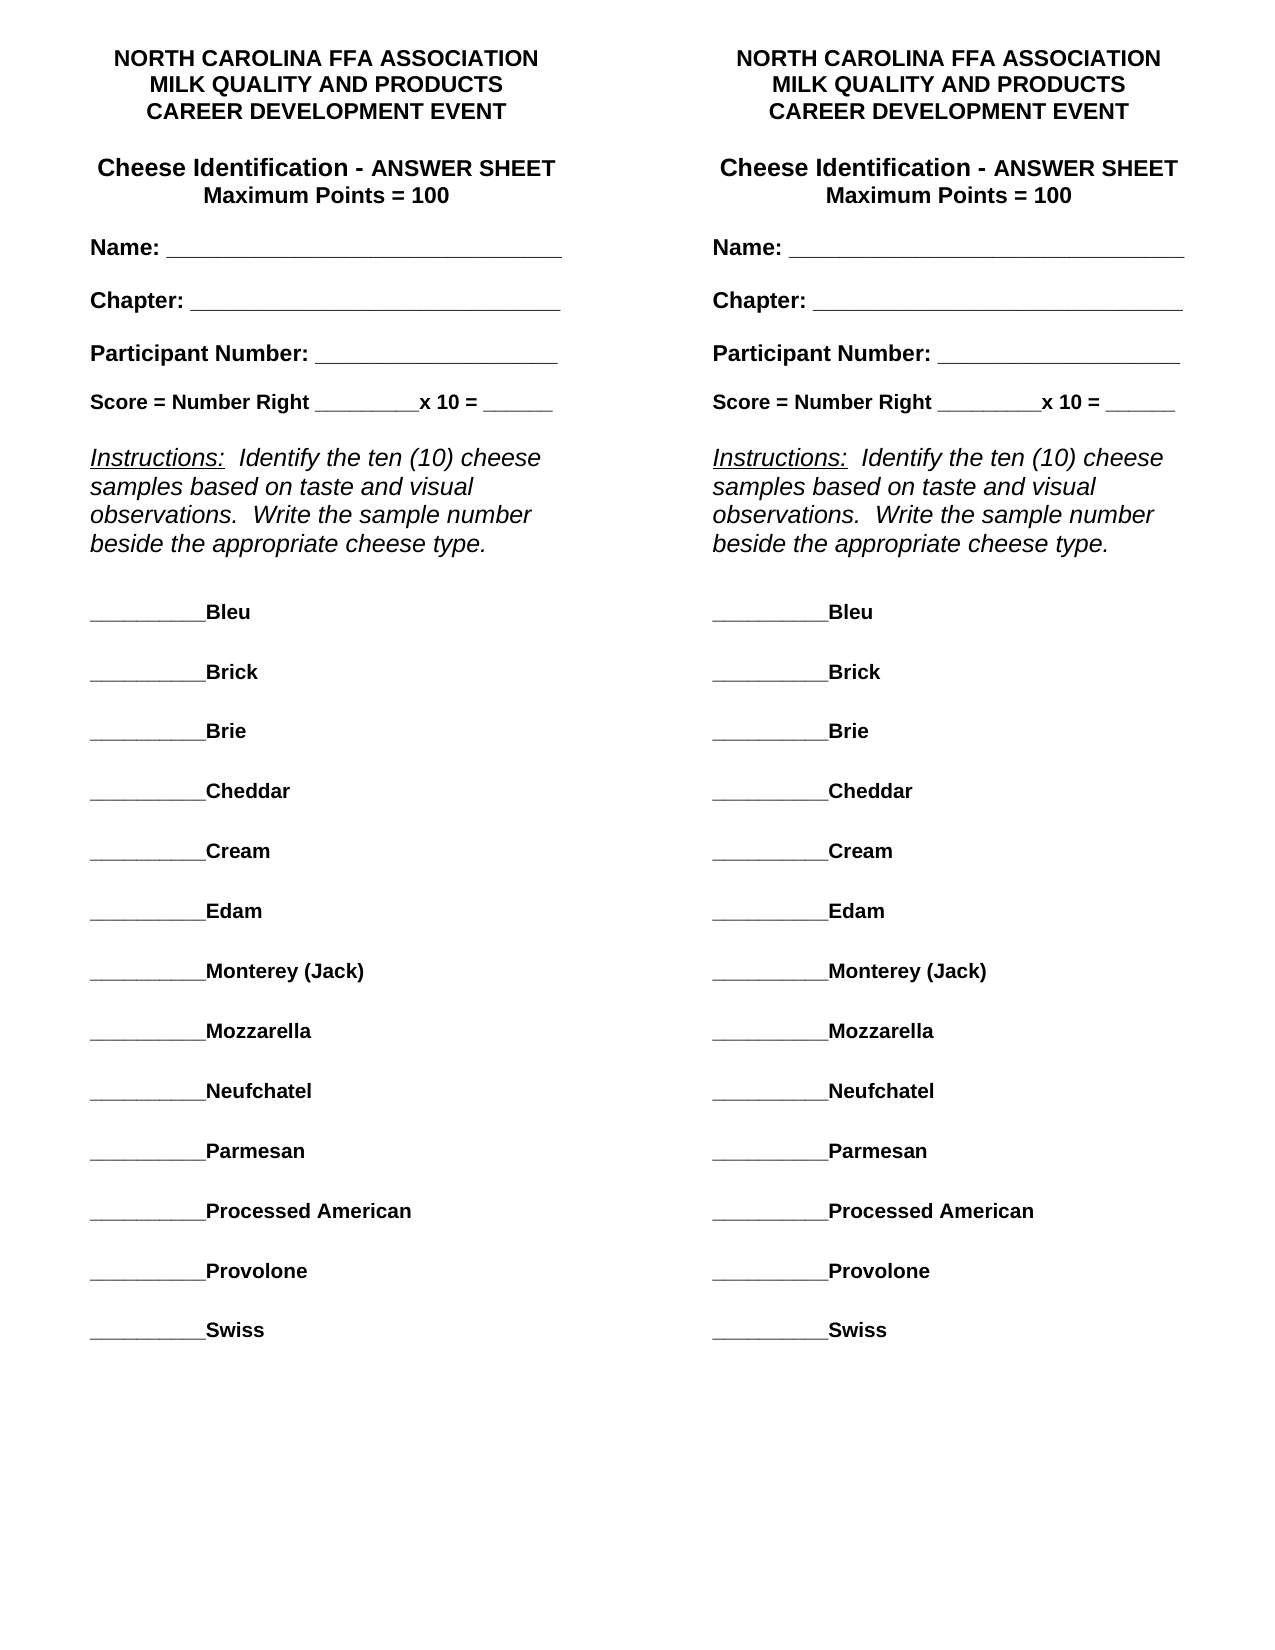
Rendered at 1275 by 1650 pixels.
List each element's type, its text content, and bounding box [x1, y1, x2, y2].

title __________Brick [712, 659, 1185, 683]
title __________Processed American [712, 1198, 1185, 1222]
text Participant Number: ___________________ [90, 340, 562, 366]
title __________Neufchatel [90, 1079, 562, 1103]
title __________Cream [90, 839, 562, 863]
title __________Brie [712, 719, 1185, 743]
title __________Mozzarella [90, 1019, 562, 1043]
title __________Brie [90, 719, 562, 743]
text Instructions: Identify the ten (10) cheese samples based on taste and visual observations. Write the sample number beside the appropriate cheese type. [712, 443, 1185, 558]
text Chapter: _____________________________ [712, 287, 1185, 313]
title __________Neufchatel [712, 1079, 1185, 1103]
title __________Parmesan [712, 1139, 1185, 1163]
title __________Cream [712, 839, 1185, 863]
title __________Monterey (Jack) [90, 959, 562, 983]
title __________Parmesan [90, 1139, 562, 1163]
title __________Monterey (Jack) [712, 959, 1185, 983]
title __________Provolone [712, 1258, 1185, 1282]
title __________Cheddar [712, 779, 1185, 803]
text Chapter: _____________________________ [90, 287, 562, 313]
text Maximum Points = 100 [712, 182, 1185, 208]
title __________Bleu [712, 599, 1185, 623]
text Maximum Points = 100 [90, 182, 562, 208]
text Name: _______________________________ [712, 234, 1185, 261]
title __________Bleu [90, 599, 562, 623]
title __________Brick [90, 659, 562, 683]
title __________Swiss [712, 1318, 1185, 1342]
text Instructions: Identify the ten (10) cheese samples based on taste and visual observations. Write the sample number beside the appropriate cheese type. [90, 443, 562, 558]
title __________Edam [712, 899, 1185, 923]
text Score = Number Right _________x 10 = ______ [712, 390, 1185, 414]
title NORTH CAROLINA FFA ASSOCIATION [712, 45, 1185, 71]
title __________Provolone [90, 1258, 562, 1282]
title __________Swiss [90, 1318, 562, 1342]
subtitle MILK QUALITY AND PRODUCTS [712, 71, 1185, 98]
text Score = Number Right _________x 10 = ______ [90, 390, 562, 414]
text Cheese Identification - ANSWER SHEET [90, 153, 562, 182]
title __________Mozzarella [712, 1019, 1185, 1043]
text Name: _______________________________ [90, 234, 562, 261]
text Cheese Identification - ANSWER SHEET [712, 153, 1185, 182]
subtitle CAREER DEVELOPMENT EVENT [90, 98, 562, 124]
text Participant Number: ___________________ [712, 340, 1185, 366]
title __________Edam [90, 899, 562, 923]
subtitle CAREER DEVELOPMENT EVENT [712, 98, 1185, 124]
title __________Processed American [90, 1198, 562, 1222]
title __________Cheddar [90, 779, 562, 803]
subtitle MILK QUALITY AND PRODUCTS [90, 71, 562, 98]
title NORTH CAROLINA FFA ASSOCIATION [90, 45, 562, 71]
